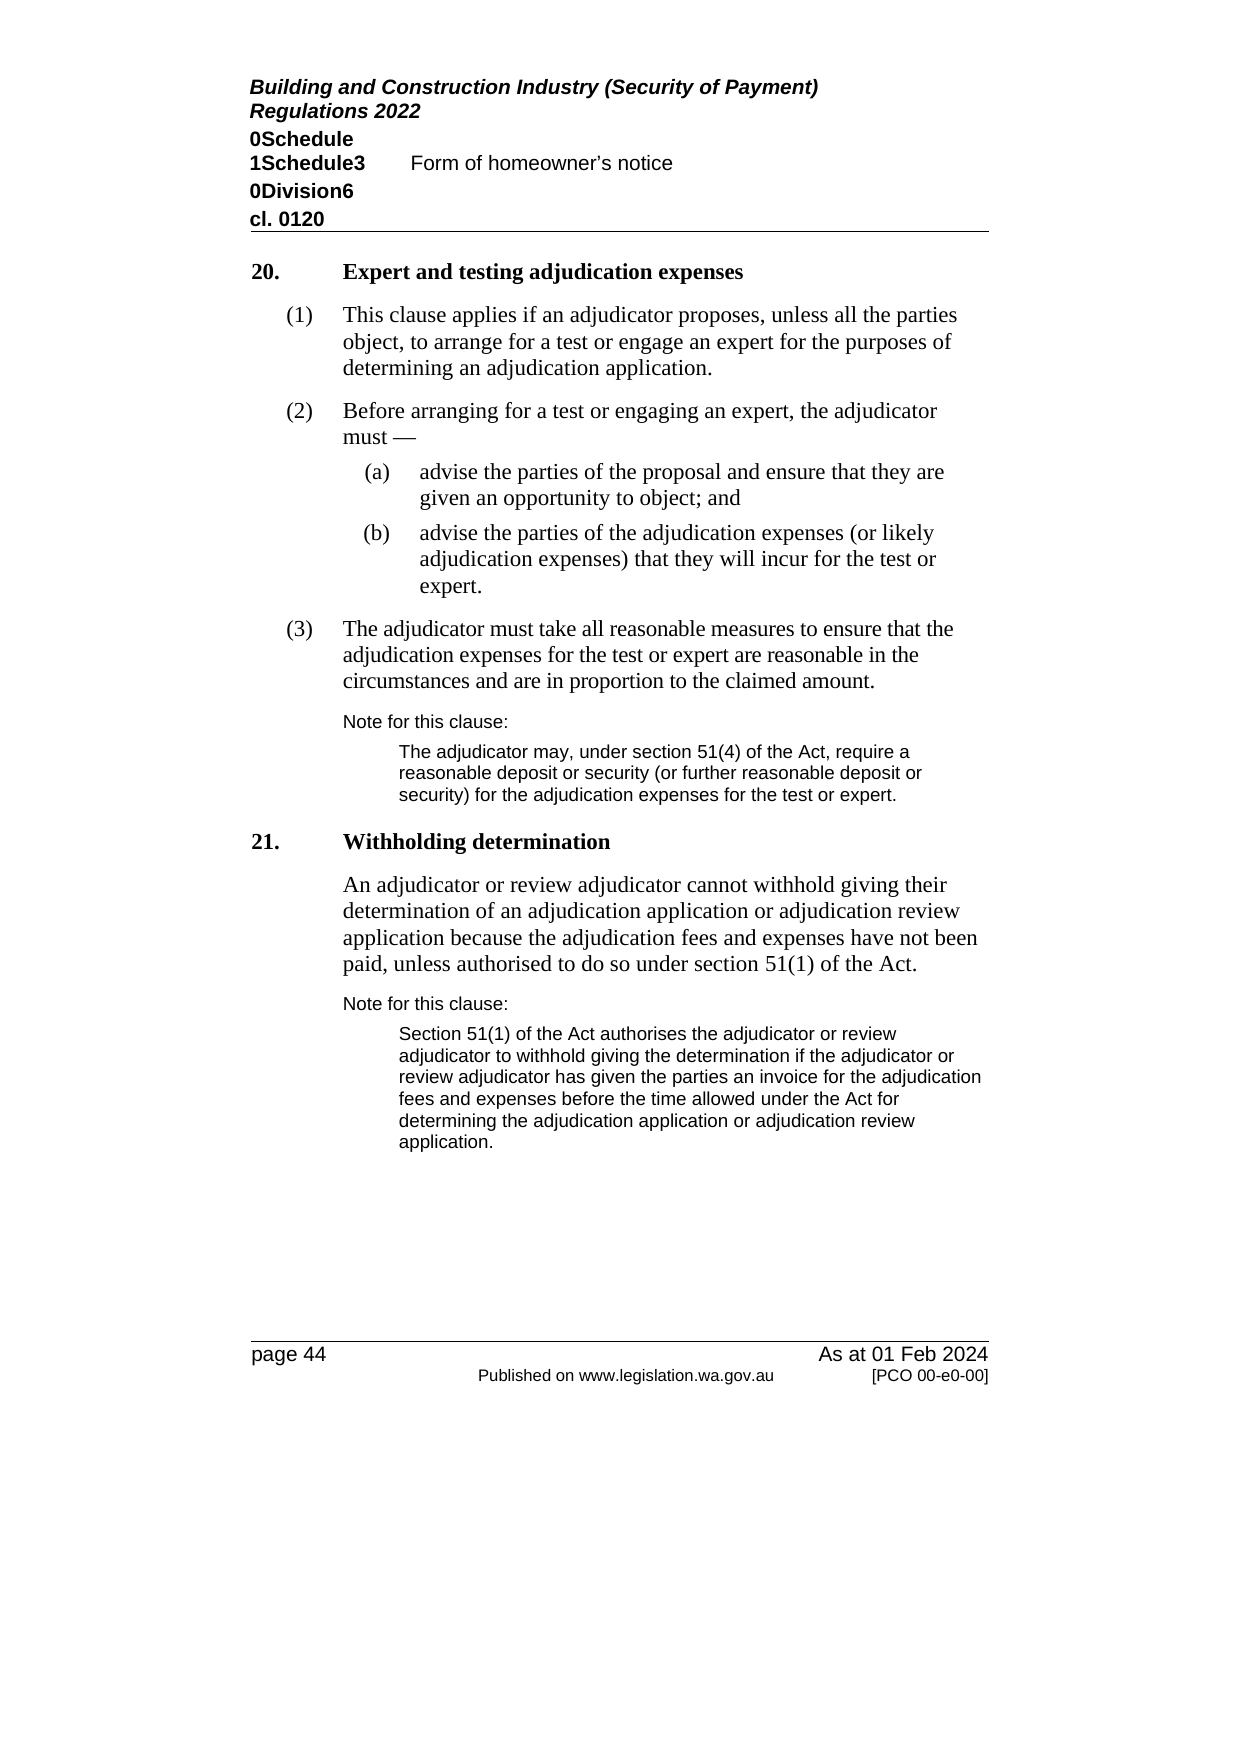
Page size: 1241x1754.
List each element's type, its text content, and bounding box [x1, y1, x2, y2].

text An adjudicator or review adjudicator cannot withhold giving their determination of an adjudication application or adjudication review application because the adjudication fees and expenses have not been paid, unless authorised to do so under section 51(1) of the Act. [251, 871, 989, 977]
text (3) The adjudicator must take all reasonable measures to ensure that the adjudication expenses for the test or expert are reasonable in the circumstances and are in proportion to the claimed amount. [251, 615, 989, 694]
subtitle 21. Withholding determination [251, 828, 989, 854]
subtitle 20. Expert and testing adjudication expenses [251, 258, 989, 285]
text (2) Before arranging for a test or engaging an expert, the adjudicator must — [251, 397, 989, 450]
text The adjudicator may, under section 51(4) of the Act, require a reasonable deposit or security (or further reasonable deposit or security) for the adjudication expenses for the test or expert. [251, 741, 989, 805]
text Section 51(1) of the Act authorises the adjudicator or review adjudicator to withhold giving the determination if the adjudicator or review adjudicator has given the parties an invoice for the adjudication fees and expenses before the time allowed under the Act for determining the adjudication application or adjudication review application. [251, 1023, 989, 1152]
subtitle Note for this clause: [251, 711, 989, 732]
text (1) This clause applies if an adjudicator proposes, unless all the parties object, to arrange for a test or engage an expert for the purposes of determining an adjudication application. [251, 301, 989, 380]
text (b) advise the parties of the adjudication expenses (or likely adjudication expenses) that they will incur for the test or expert. [251, 519, 989, 598]
subtitle Note for this clause: [251, 993, 989, 1015]
text (a) advise the parties of the proposal and ensure that they are given an opportunity to object; and [251, 458, 989, 511]
